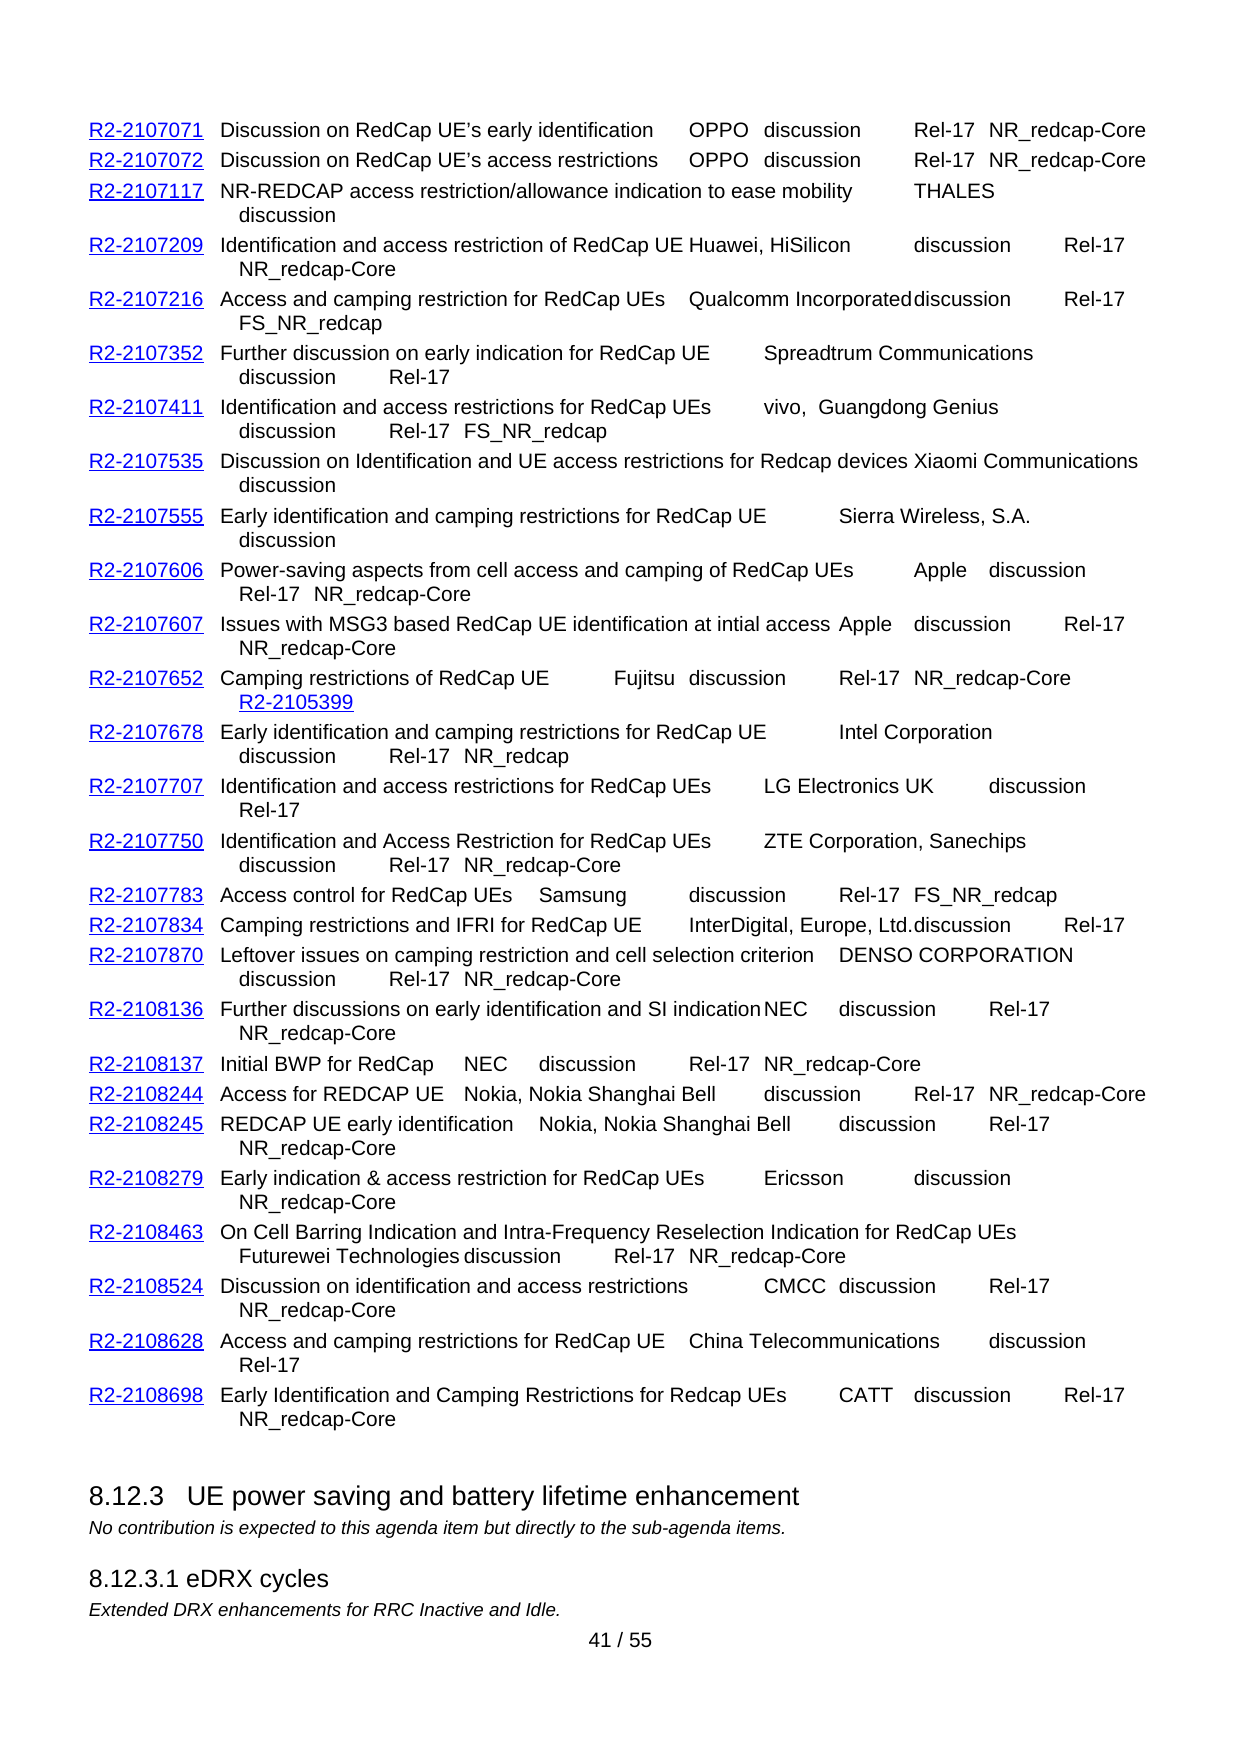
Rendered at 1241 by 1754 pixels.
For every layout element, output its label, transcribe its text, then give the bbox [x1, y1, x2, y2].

title R2-2108628 Access and camping restrictions for RedCap UE China Telecommunications discussion Rel-17 [89, 1328, 1152, 1376]
title R2-2108279 Early indication & access restriction for RedCap UEs Ericsson discussion NR_redcap-Core [89, 1166, 1152, 1214]
title R2-2107783 Access control for RedCap UEs Samsung discussion Rel-17 FS_NR_redcap [89, 883, 1152, 907]
title R2-2107535 Discussion on Identification and UE access restrictions for Redcap devices Xiaomi Communications discussion [89, 449, 1152, 497]
title R2-2108698 Early Identification and Camping Restrictions for Redcap UEs CATT discussion Rel-17 NR_redcap-Core [89, 1383, 1152, 1431]
title R2-2107678 Early identification and camping restrictions for RedCap UE Intel Corporation discussion Rel-17 NR_redcap [89, 720, 1152, 768]
title R2-2107607 Issues with MSG3 based RedCap UE identification at intial access Apple discussion Rel-17 NR_redcap-Core [89, 612, 1152, 660]
subtitle 8.12.3 UE power saving and battery lifetime enhancement [89, 1479, 1152, 1511]
title R2-2107352 Further discussion on early indication for RedCap UE Spreadtrum Communications discussion Rel-17 [89, 341, 1152, 389]
title R2-2107216 Access and camping restriction for RedCap UEs Qualcomm Incorporated discussion Rel-17 FS_NR_redcap [89, 287, 1152, 335]
title R2-2108463 On Cell Barring Indication and Intra-Frequency Reselection Indication for RedCap UEs Futurewei Technologies discussion Rel-17 NR_redcap-Core [89, 1220, 1152, 1268]
subtitle 8.12.3.1 eDRX cycles [89, 1564, 1152, 1592]
title R2-2107209 Identification and access restriction of RedCap UE Huawei, HiSilicon discussion Rel-17 NR_redcap-Core [89, 233, 1152, 281]
title R2-2107072 Discussion on RedCap UE’s access restrictions OPPO discussion Rel-17 NR_redcap-Core [89, 148, 1152, 172]
title R2-2107071 Discussion on RedCap UE’s early identification OPPO discussion Rel-17 NR_redcap-Core [89, 118, 1152, 142]
title R2-2107117 NR-REDCAP access restriction/allowance indication to ease mobility THALES discussion [89, 178, 1152, 226]
text No contribution is expected to this agenda item but directly to the sub-agenda items. [89, 1517, 1152, 1539]
title R2-2107870 Leftover issues on camping restriction and cell selection criterion DENSO CORPORATION discussion Rel-17 NR_redcap-Core [89, 943, 1152, 991]
title R2-2108244 Access for REDCAP UE Nokia, Nokia Shanghai Bell discussion Rel-17 NR_redcap-Core [89, 1082, 1152, 1106]
title R2-2107555 Early identification and camping restrictions for RedCap UE Sierra Wireless, S.A. discussion [89, 503, 1152, 551]
title R2-2108524 Discussion on identification and access restrictions CMCC discussion Rel-17 NR_redcap-Core [89, 1274, 1152, 1322]
title R2-2107750 Identification and Access Restriction for RedCap UEs ZTE Corporation, Sanechips discussion Rel-17 NR_redcap-Core [89, 828, 1152, 876]
text Extended DRX enhancements for RRC Inactive and Idle. [89, 1599, 1152, 1620]
title R2-2107606 Power-saving aspects from cell access and camping of RedCap UEs Apple discussion Rel-17 NR_redcap-Core [89, 558, 1152, 606]
title R2-2108136 Further discussions on early identification and SI indication NEC discussion Rel-17 NR_redcap-Core [89, 997, 1152, 1045]
title R2-2107411 Identification and access restrictions for RedCap UEs vivo, Guangdong Genius discussion Rel-17 FS_NR_redcap [89, 395, 1152, 443]
title R2-2108137 Initial BWP for RedCap NEC discussion Rel-17 NR_redcap-Core [89, 1051, 1152, 1075]
title R2-2107707 Identification and access restrictions for RedCap UEs LG Electronics UK discussion Rel-17 [89, 774, 1152, 822]
title R2-2107652 Camping restrictions of RedCap UE Fujitsu discussion Rel-17 NR_redcap-Core R2-2105399 [89, 666, 1152, 714]
title R2-2107834 Camping restrictions and IFRI for RedCap UE InterDigital, Europe, Ltd. discussion Rel-17 [89, 913, 1152, 937]
title R2-2108245 REDCAP UE early identification Nokia, Nokia Shanghai Bell discussion Rel-17 NR_redcap-Core [89, 1112, 1152, 1160]
